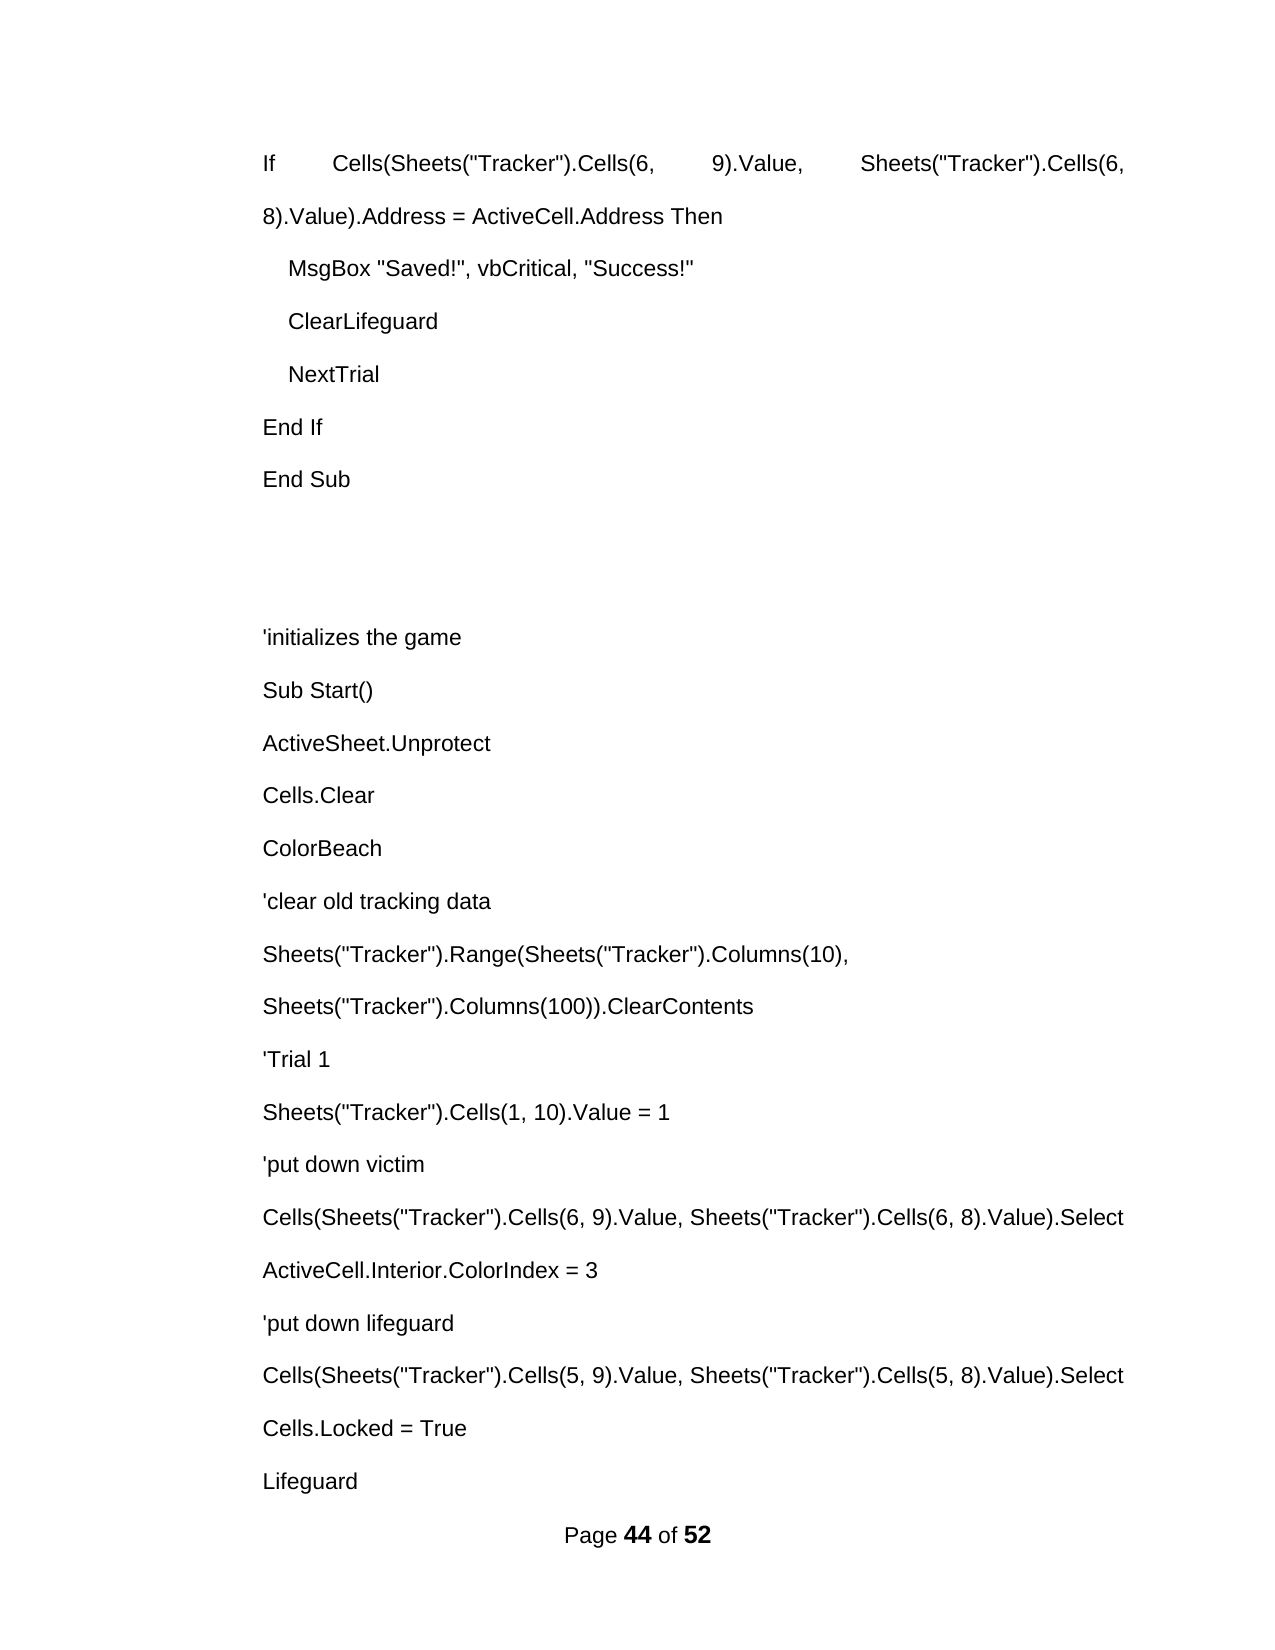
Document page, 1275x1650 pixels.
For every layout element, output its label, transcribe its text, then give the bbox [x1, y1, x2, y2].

list If Cells(Sheets("Tracker").Cells(6, 9).Value, Sheets("Tracker").Cells(6, 8).Value).Address = ActiveCell.Address Then [262, 150, 1125, 229]
list 'Trial 1 [262, 1046, 1125, 1072]
list Sheets("Tracker").Range(Sheets("Tracker").Columns(10), Sheets("Tracker").Columns(100)).ClearContents [262, 941, 1125, 1020]
list ColorBeach [262, 835, 1125, 862]
list 'clear old tracking data [262, 888, 1125, 914]
list ClearLifeguard [262, 308, 1125, 334]
list 'put down victim [262, 1151, 1125, 1178]
list 'initializes the game [262, 624, 1125, 651]
list MsgBox "Saved!", vbCritical, "Success!" [262, 255, 1125, 282]
list Cells(Sheets("Tracker").Cells(6, 9).Value, Sheets("Tracker").Cells(6, 8).Value).Select [262, 1204, 1125, 1231]
list Sub Start() [262, 677, 1125, 703]
list Cells.Clear [262, 782, 1125, 809]
list Lifeguard [262, 1468, 1125, 1494]
list End If [262, 413, 1125, 440]
list ActiveSheet.Unprotect [262, 730, 1125, 756]
list 'put down lifeguard [262, 1309, 1125, 1336]
list Sheets("Tracker").Cells(1, 10).Value = 1 [262, 1099, 1125, 1125]
list Cells.Locked = True [262, 1415, 1125, 1441]
list NextTrial [262, 361, 1125, 387]
list Cells(Sheets("Tracker").Cells(5, 9).Value, Sheets("Tracker").Cells(5, 8).Value).Select [262, 1362, 1125, 1389]
list ActiveCell.Interior.ColorIndex = 3 [262, 1257, 1125, 1283]
list End Sub [262, 466, 1125, 493]
